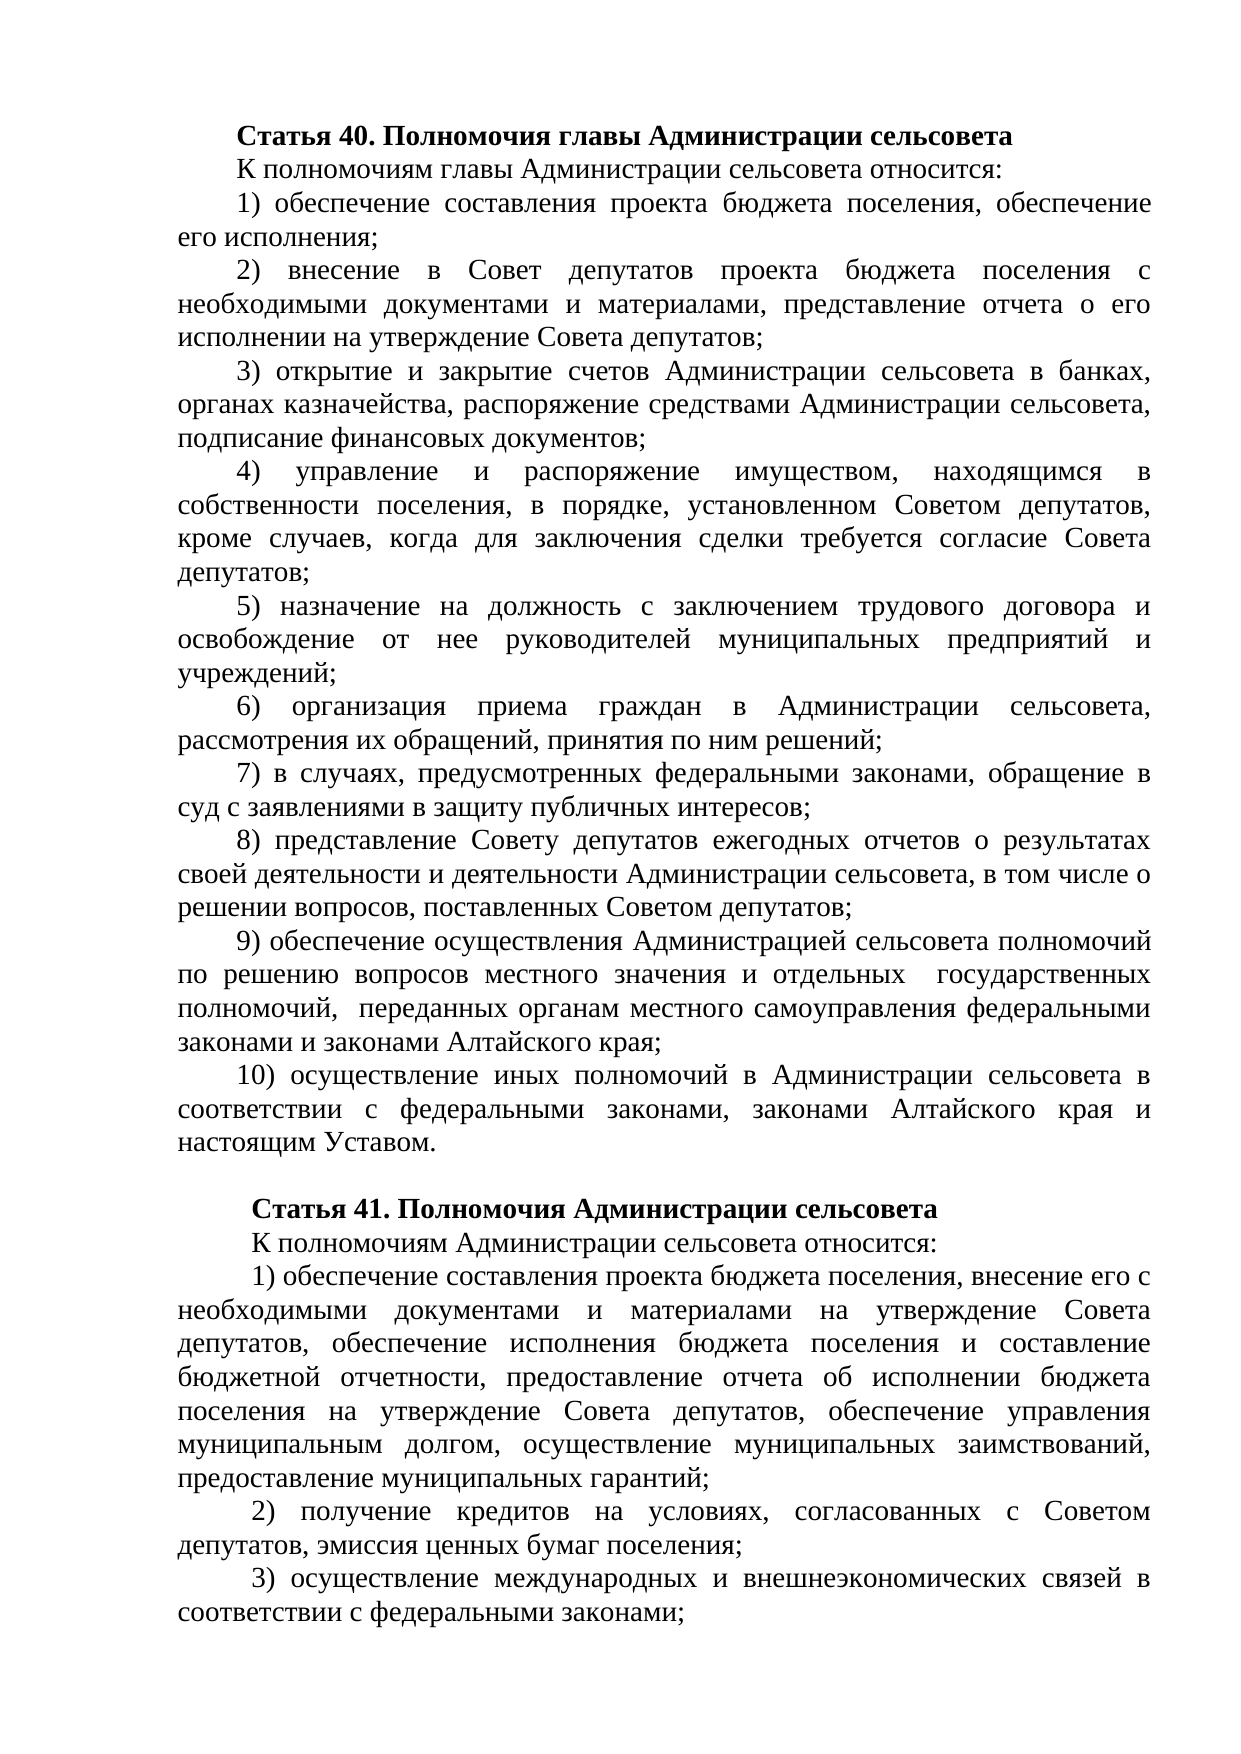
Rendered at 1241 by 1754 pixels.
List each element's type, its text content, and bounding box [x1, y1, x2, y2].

text 9) обеспечение осуществления Администрацией сельсовета полномочий по решению вопросов местного значения и отдельных государственных полномочий, переданных органам местного самоуправления федеральными законами и законами Алтайского края; [177, 923, 1152, 1057]
text 1) обеспечение составления проекта бюджета поселения, внесение его с необходимыми документами и материалами на утверждение Совета депутатов, обеспечение исполнения бюджета поселения и составление бюджетной отчетности, предоставление отчета об исполнении бюджета поселения на утверждение Совета депутатов, обеспечение управления муниципальным долгом, осуществление муниципальных заимствований, предоставление муниципальных гарантий; [177, 1258, 1152, 1493]
text 1) обеспечение составления проекта бюджета поселения, обеспечение его исполнения; [177, 185, 1152, 252]
text 2) получение кредитов на условиях, согласованных с Советом депутатов, эмиссия ценных бумаг поселения; [177, 1493, 1152, 1560]
text 8) представление Совету депутатов ежегодных отчетов о результатах своей деятельности и деятельности Администрации сельсовета, в том числе о решении вопросов, поставленных Советом депутатов; [177, 822, 1152, 923]
title Статья 40. Полномочия главы Администрации сельсовета [177, 118, 1152, 152]
text 4) управление и распоряжение имуществом, находящимся в собственности поселения, в порядке, установленном Советом депутатов, кроме случаев, когда для заключения сделки требуется согласие Совета депутатов; [177, 453, 1152, 588]
text К полномочиям главы Администрации сельсовета относится: [177, 152, 1152, 185]
text 5) назначение на должность с заключением трудового договора и освобождение от нее руководителей муниципальных предприятий и учреждений; [177, 588, 1152, 688]
text Статья 41. Полномочия Администрации сельсовета [177, 1191, 1152, 1225]
text 2) внесение в Совет депутатов проекта бюджета поселения с необходимыми документами и материалами, представление отчета о его исполнении на утверждение Совета депутатов; [177, 252, 1152, 353]
text К полномочиям Администрации сельсовета относится: [177, 1225, 1152, 1258]
text 6) организация приема граждан в Администрации сельсовета, рассмотрения их обращений, принятия по ним решений; [177, 688, 1152, 755]
text 7) в случаях, предусмотренных федеральными законами, обращение в суд с заявлениями в защиту публичных интересов; [177, 755, 1152, 822]
text 3) открытие и закрытие счетов Администрации сельсовета в банках, органах казначейства, распоряжение средствами Администрации сельсовета, подписание финансовых документов; [177, 353, 1152, 453]
text 10) осуществление иных полномочий в Администрации сельсовета в соответствии с федеральными законами, законами Алтайского края и настоящим Уставом. [177, 1057, 1152, 1158]
text 3) осуществление международных и внешнеэкономических связей в соответствии с федеральными законами; [177, 1560, 1152, 1627]
